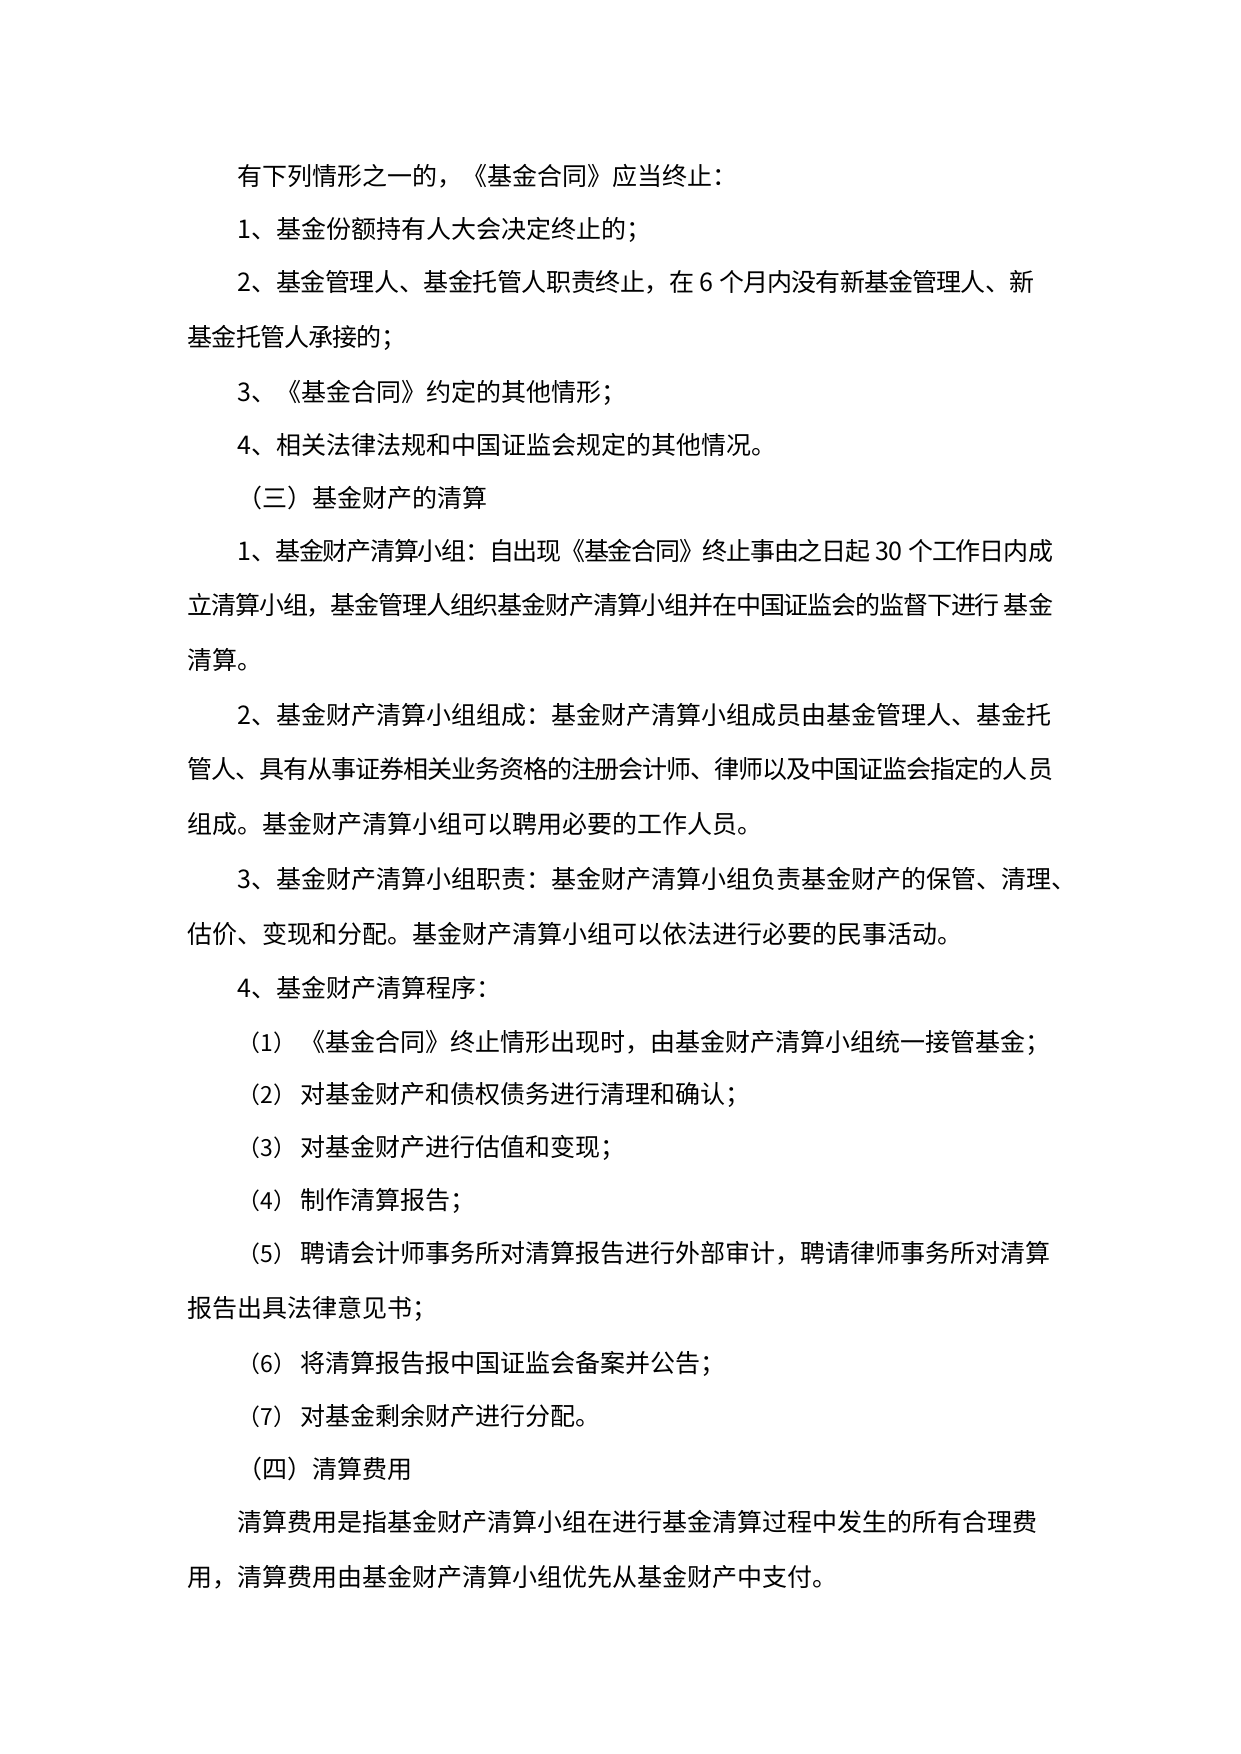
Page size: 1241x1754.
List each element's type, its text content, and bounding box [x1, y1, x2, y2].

text 2、基金管理人、基金托管人职责终止，在 6 个月内没有新基金管理人、新基金托管人承接的； [187, 263, 1053, 353]
list 对基金财产进行估值和变现； [237, 1128, 1103, 1164]
list 对基金剩余财产进行分配。 [237, 1396, 1103, 1433]
text 4、基金财产清算程序： [237, 969, 1103, 1005]
text 3、《基金合同》约定的其他情形； [237, 372, 1103, 408]
list 《基金合同》终止情形出现时，由基金财产清算小组统一接管基金； [237, 1022, 1103, 1058]
text 有下列情形之一的，《基金合同》应当终止： [237, 157, 1103, 193]
text 清算费用是指基金财产清算小组在进行基金清算过程中发生的所有合理费用，清算费用由基金财产清算小组优先从基金财产中支付。 [187, 1502, 1053, 1593]
text 3、基金财产清算小组职责：基金财产清算小组负责基金财产的保管、清理、估价、变现和分配。基金财产清算小组可以依法进行必要的民事活动。 [187, 859, 1078, 950]
list 将清算报告报中国证监会备案并公告； [237, 1343, 1103, 1379]
list 聘请会计师事务所对清算报告进行外部审计，聘请律师事务所对清算报告出具法律意见书； [187, 1234, 1053, 1325]
list 制作清算报告； [237, 1181, 1103, 1217]
list 对基金财产和债权债务进行清理和确认； [237, 1075, 1103, 1111]
text （三）基金财产的清算 [237, 478, 1103, 514]
text 2、基金财产清算小组组成：基金财产清算小组成员由基金管理人、基金托管人、具有从事证券相关业务资格的注册会计师、律师以及中国证监会指定的人员组成。基金财产清算小组可以聘用必要的工作人员。 [187, 695, 1053, 841]
text 4、相关法律法规和中国证监会规定的其他情况。 [237, 425, 1103, 461]
text （四）清算费用 [237, 1449, 1103, 1486]
text 1、基金份额持有人大会决定终止的； [237, 209, 1103, 246]
text 1、基金财产清算小组：自出现《基金合同》终止事由之日起 30 个工作日内成立清算小组，基金管理人组织基金财产清算小组并在中国证监会的监督下进行基金清算。 [187, 531, 1053, 677]
